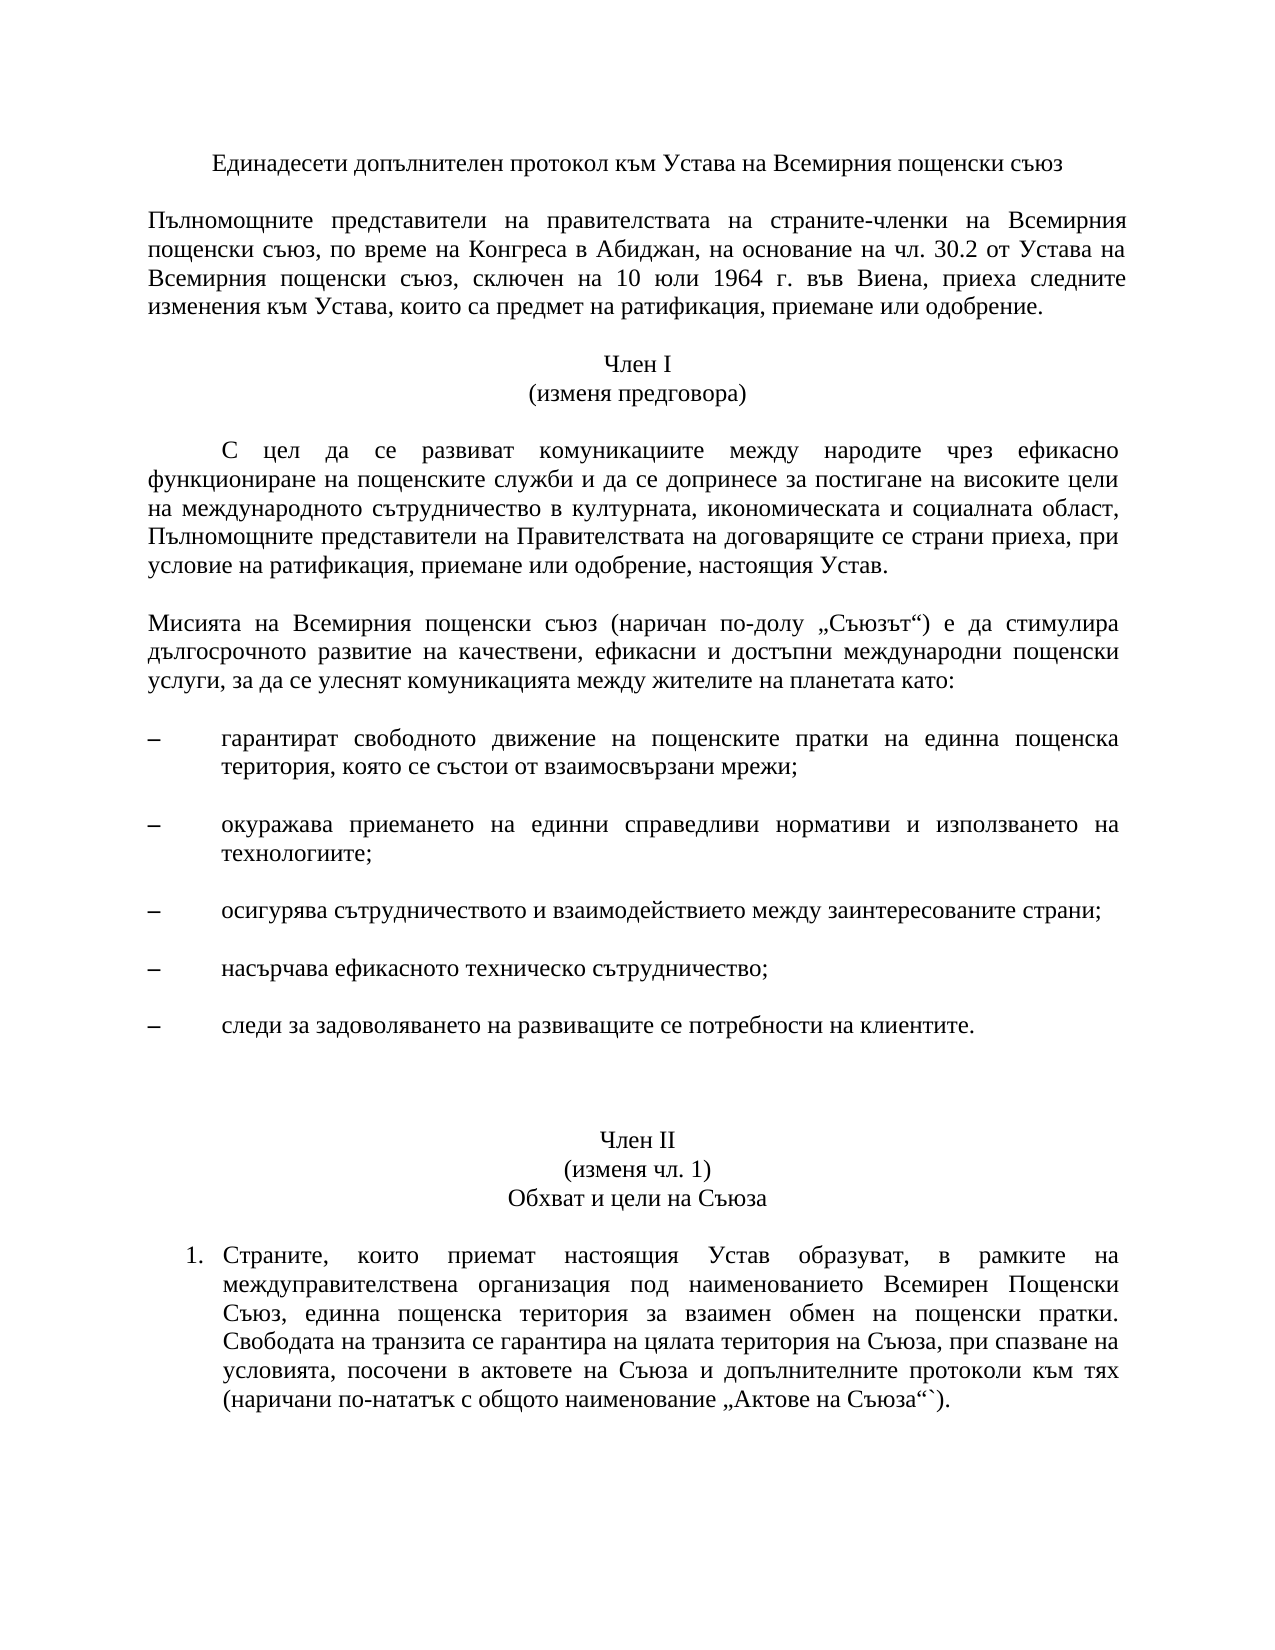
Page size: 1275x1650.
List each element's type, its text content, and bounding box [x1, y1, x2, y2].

text Член II [148, 1125, 1127, 1154]
text Обхват и цели на Съюза [148, 1183, 1127, 1211]
text (изменя предговора) [148, 378, 1127, 406]
text Единадесети допълнителен протокол към Устава на Всемирния пощенски съюз [148, 148, 1127, 176]
list Страните, които приемат настоящия Устав образуват, в рамките на междуправителствена организация под наименованието Всемирен Пощенски Съюз, единна пощенска територия за взаимен обмен на пощенски пратки. Свободата на транзита се гарантира на цялата територия на Съюза, при спазване на условията, посочени в актовете на Съюза и допълнителните протоколи към тях (наричани по-нататък с общото наименование „Актове на Съюза“`). [185, 1240, 1120, 1413]
text – осигурява сътрудничеството и взаимодействието между заинтересованите страни; [148, 895, 1120, 924]
text – гарантират свободното движение на пощенските пратки на единна пощенска територия, която се състои от взаимосвързани мрежи; [148, 723, 1120, 780]
text (изменя чл. 1) [148, 1154, 1127, 1183]
text Член I [148, 349, 1127, 378]
text – насърчава ефикасното техническо сътрудничество; [148, 953, 1120, 981]
text Мисията на Всемирния пощенски съюз (наричан по-долу „Съюзът“) е да стимулира дългосрочното развитие на качествени, ефикасни и достъпни международни пощенски услуги, за да се улеснят комуникацията между жителите на планетата като: [148, 608, 1120, 694]
text С цел да се развиват комуникациите между народите чрез ефикасно функциониране на пощенските служби и да се допринесе за постигане на високите цели на международното сътрудничество в културната, икономическата и социалната област, Пълномощните представители на Правителствата на договарящите се страни приеха, при условие на ратификация, приемане или одобрение, настоящия Устав. [148, 435, 1120, 579]
text – следи за задоволяването на развиващите се потребности на клиентите. [148, 1010, 1120, 1039]
text Пълномощните представители на правителствата на страните-членки на Всемирния пощенски съюз, по време на Конгреса в Абиджан, на основание на чл. 30.2 от Устава на Всемирния пощенски съюз, сключен на 10 юли 1964 г. във Виена, приеха следните изменения към Устава, които са предмет на ратификация, приемане или одобрение. [148, 205, 1127, 320]
text – окуражава приемането на единни справедливи нормативи и използването на технологиите; [148, 809, 1120, 866]
